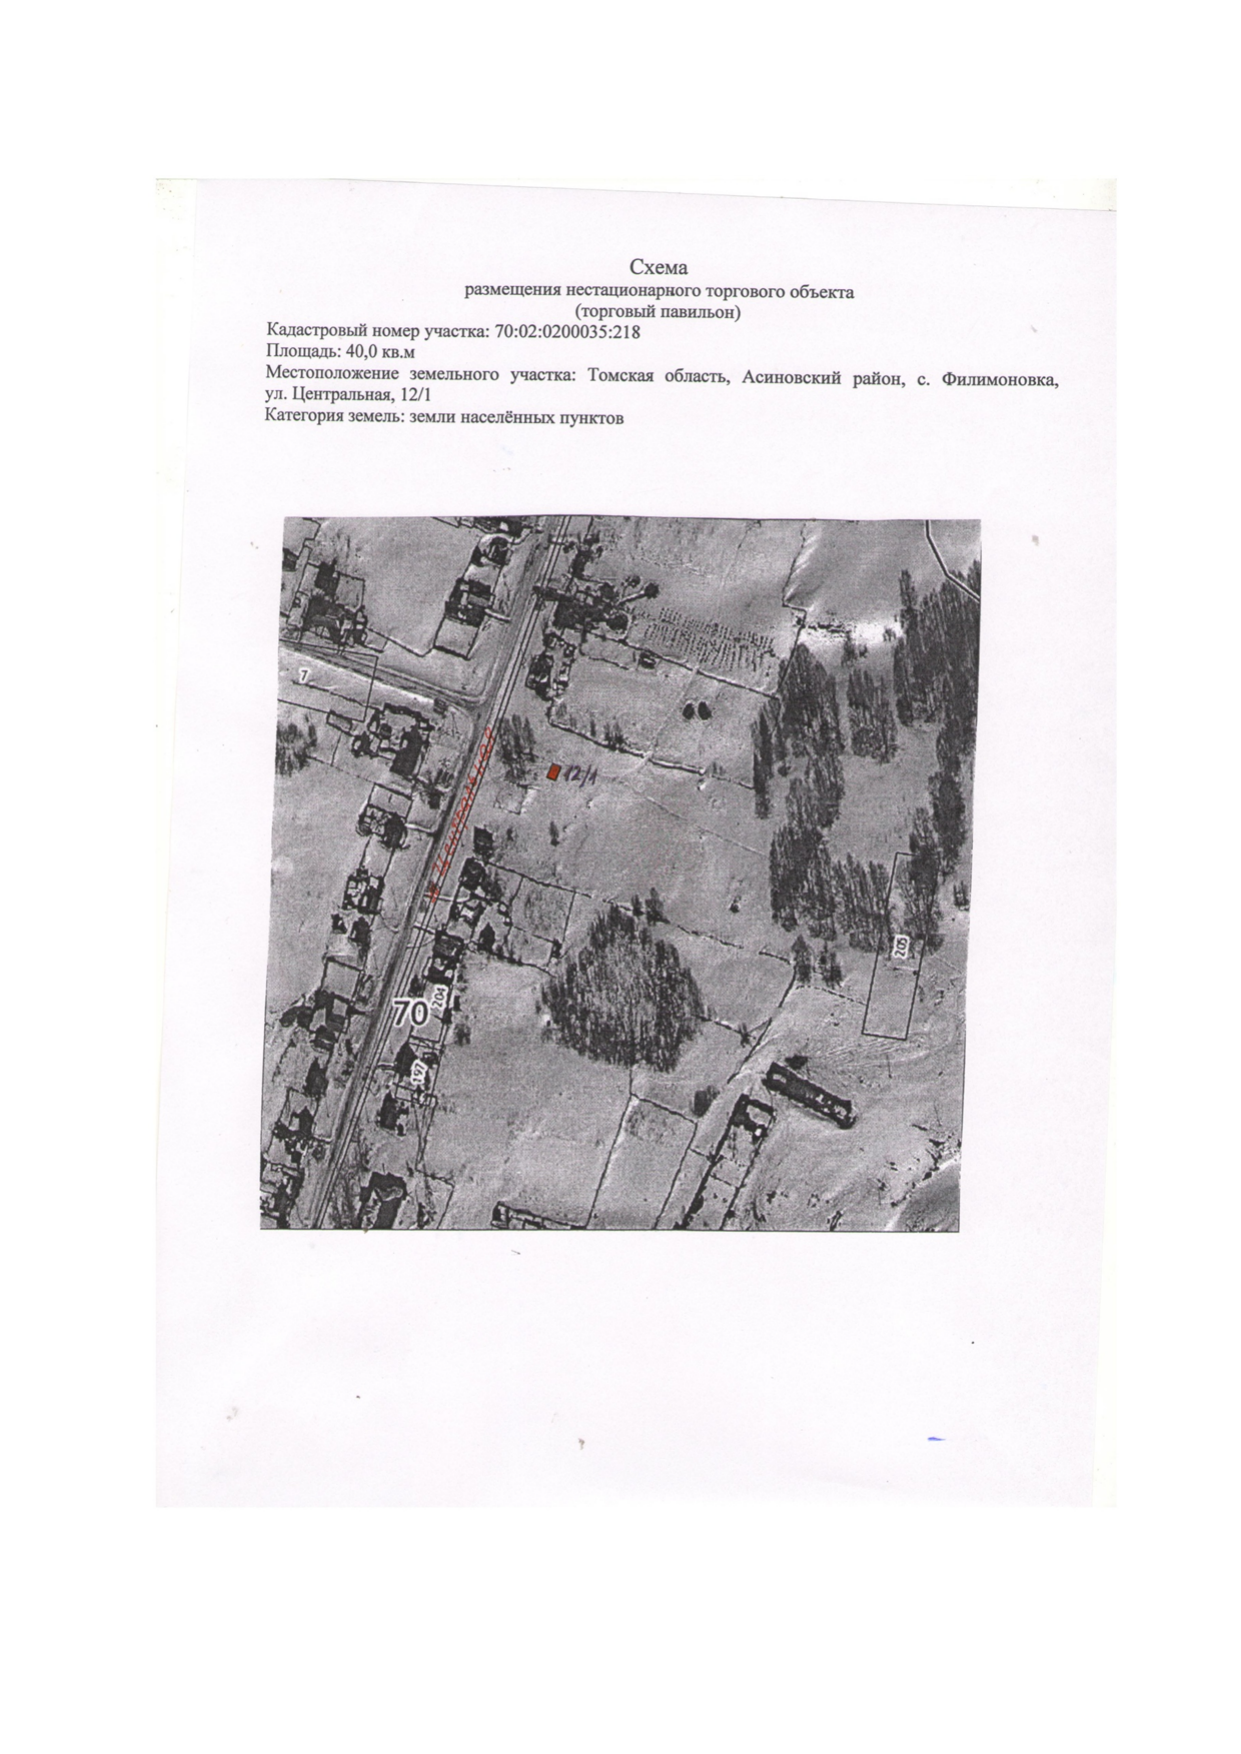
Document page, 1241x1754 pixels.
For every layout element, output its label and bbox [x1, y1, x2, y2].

picture [147, 175, 1122, 1512]
